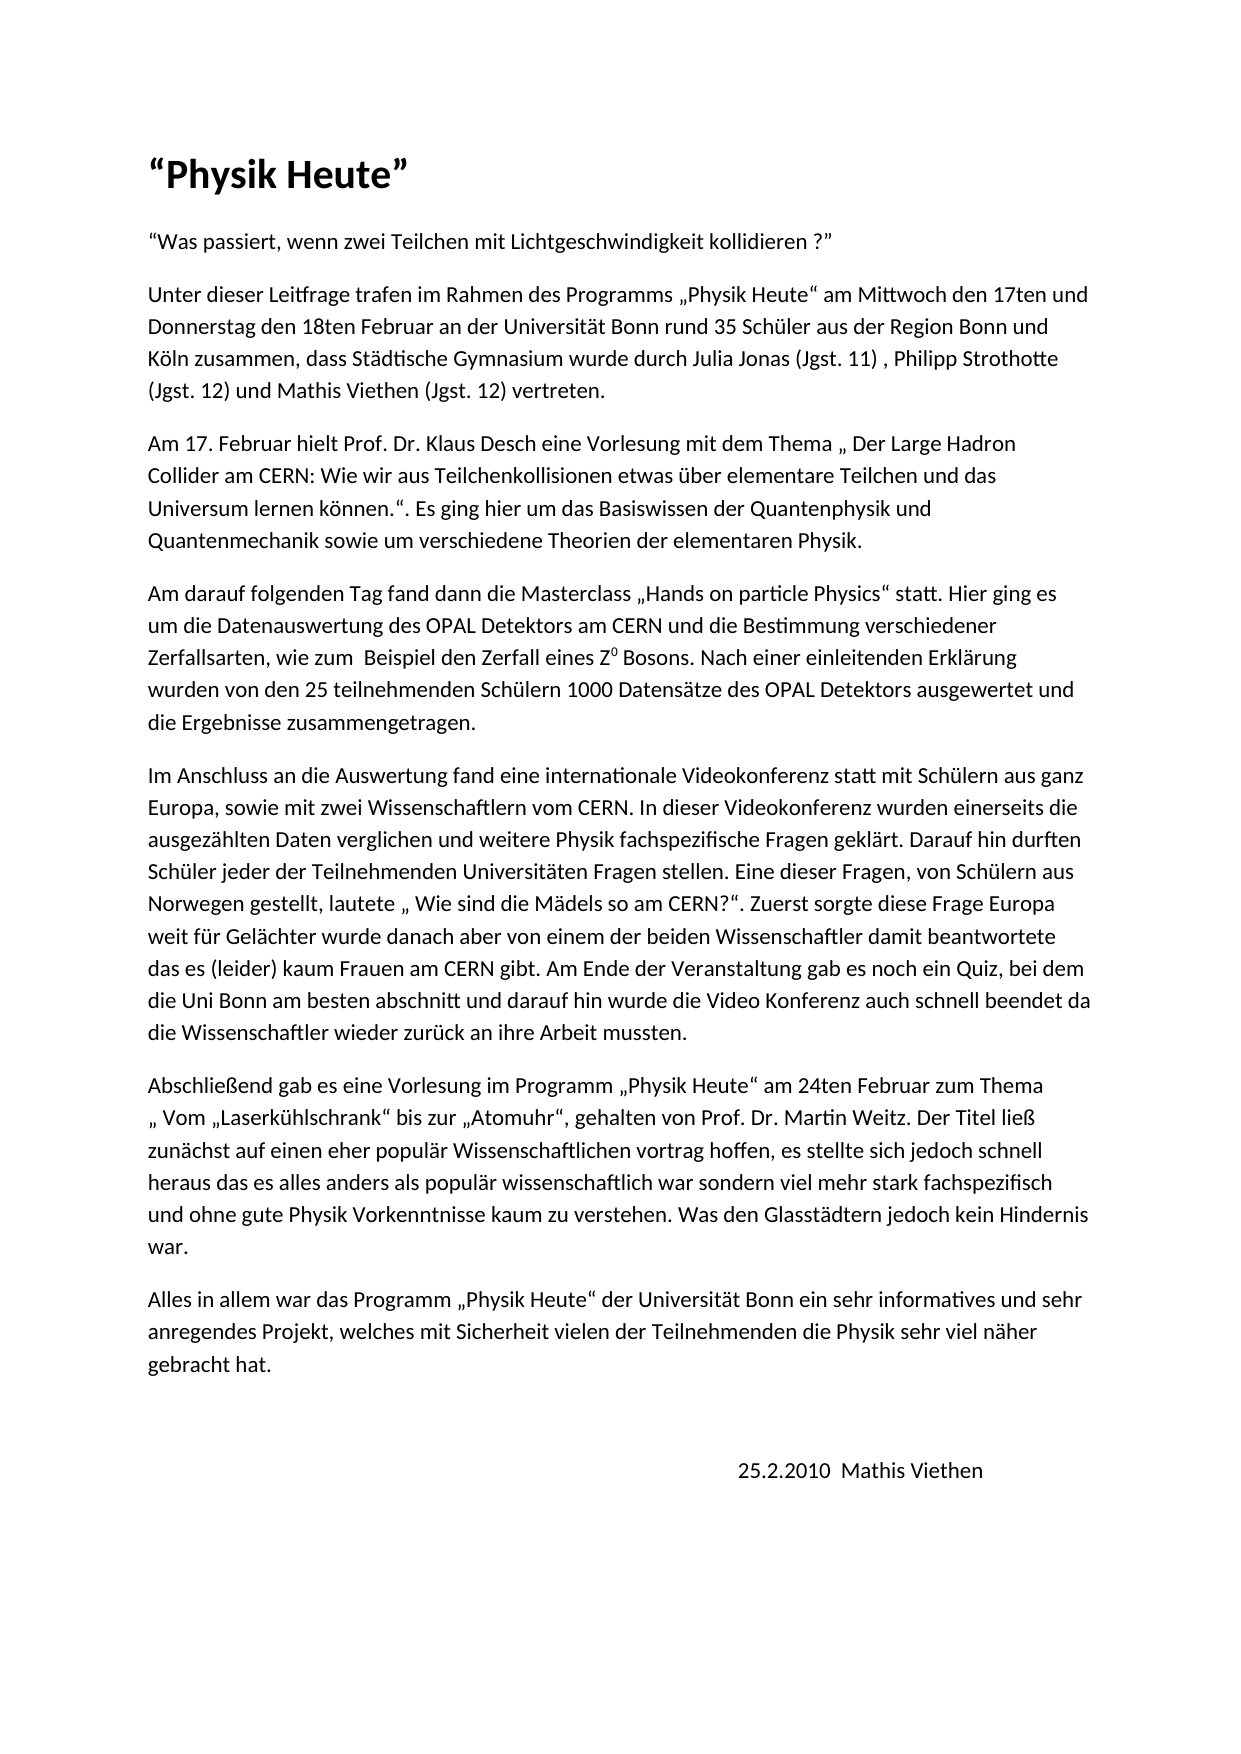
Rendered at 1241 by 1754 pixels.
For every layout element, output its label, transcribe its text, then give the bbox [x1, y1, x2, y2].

text Im Anschluss an die Auswertung fand eine internationale Videokonferenz statt mit Schülern aus ganz Europa, sowie mit zwei Wissenschaftlern vom CERN. In dieser Videokonferenz wurden einerseits die ausgezählten Daten verglichen und weitere Physik fachspezifische Fragen geklärt. Darauf hin durften Schüler jeder der Teilnehmenden Universitäten Fragen stellen. Eine dieser Fragen, von Schülern aus Norwegen gestellt, lautete „ Wie sind die Mädels so am CERN?“. Zuerst sorgte diese Frage Europa weit für Gelächter wurde danach aber von einem der beiden Wissenschaftler damit beantwortete das es (leider) kaum Frauen am CERN gibt. Am Ende der Veranstaltung gab es noch ein Quiz, bei dem die Uni Bonn am besten abschnitt und darauf hin wurde die Video Konferenz auch schnell beendet da die Wissenschaftler wieder zurück an ihre Arbeit mussten. [148, 761, 1093, 1046]
text Alles in allem war das Programm „Physik Heute“ der Universität Bonn ein sehr informatives und sehr anregendes Projekt, welches mit Sicherheit vielen der Teilnehmenden die Physik sehr viel näher gebracht hat. [148, 1285, 1093, 1378]
text “Physik Heute” [148, 148, 1093, 198]
text 25.2.2010 Mathis Viethen [148, 1456, 1093, 1484]
text Am darauf folgenden Tag fand dann die Masterclass „Hands on particle Physics“ statt. Hier ging es um die Datenauswertung des OPAL Detektors am CERN und die Bestimmung verschiedener Zerfallsarten, wie zum Beispiel den Zerfall eines Z0 Bosons. Nach einer einleitenden Erklärung wurden von den 25 teilnehmenden Schülern 1000 Datensätze des OPAL Detektors ausgewertet und die Ergebnisse zusammengetragen. [148, 579, 1093, 736]
text Unter dieser Leitfrage trafen im Rahmen des Programms „Physik Heute“ am Mittwoch den 17ten und Donnerstag den 18ten Februar an der Universität Bonn rund 35 Schüler aus der Region Bonn und Köln zusammen, dass Städtische Gymnasium wurde durch Julia Jonas (Jgst. 11) , Philipp Strothotte (Jgst. 12) und Mathis Viethen (Jgst. 12) vertreten. [148, 280, 1093, 404]
text “Was passiert, wenn zwei Teilchen mit Lichtgeschwindigkeit kollidieren ?” [148, 227, 1093, 255]
text Am 17. Februar hielt Prof. Dr. Klaus Desch eine Vorlesung mit dem Thema „ Der Large Hadron Collider am CERN: Wie wir aus Teilchenkollisionen etwas über elementare Teilchen und das Universum lernen können.“. Es ging hier um das Basiswissen der Quantenphysik und Quantenmechanik sowie um verschiedene Theorien der elementaren Physik. [148, 429, 1093, 554]
text Abschließend gab es eine Vorlesung im Programm „Physik Heute“ am 24ten Februar zum Thema „ Vom „Laserkühlschrank“ bis zur „Atomuhr“, gehalten von Prof. Dr. Martin Weitz. Der Titel ließ zunächst auf einen eher populär Wissenschaftlichen vortrag hoffen, es stellte sich jedoch schnell heraus das es alles anders als populär wissenschaftlich war sondern viel mehr stark fachspezifisch und ohne gute Physik Vorkenntnisse kaum zu verstehen. Was den Glasstädtern jedoch kein Hindernis war. [148, 1071, 1093, 1260]
